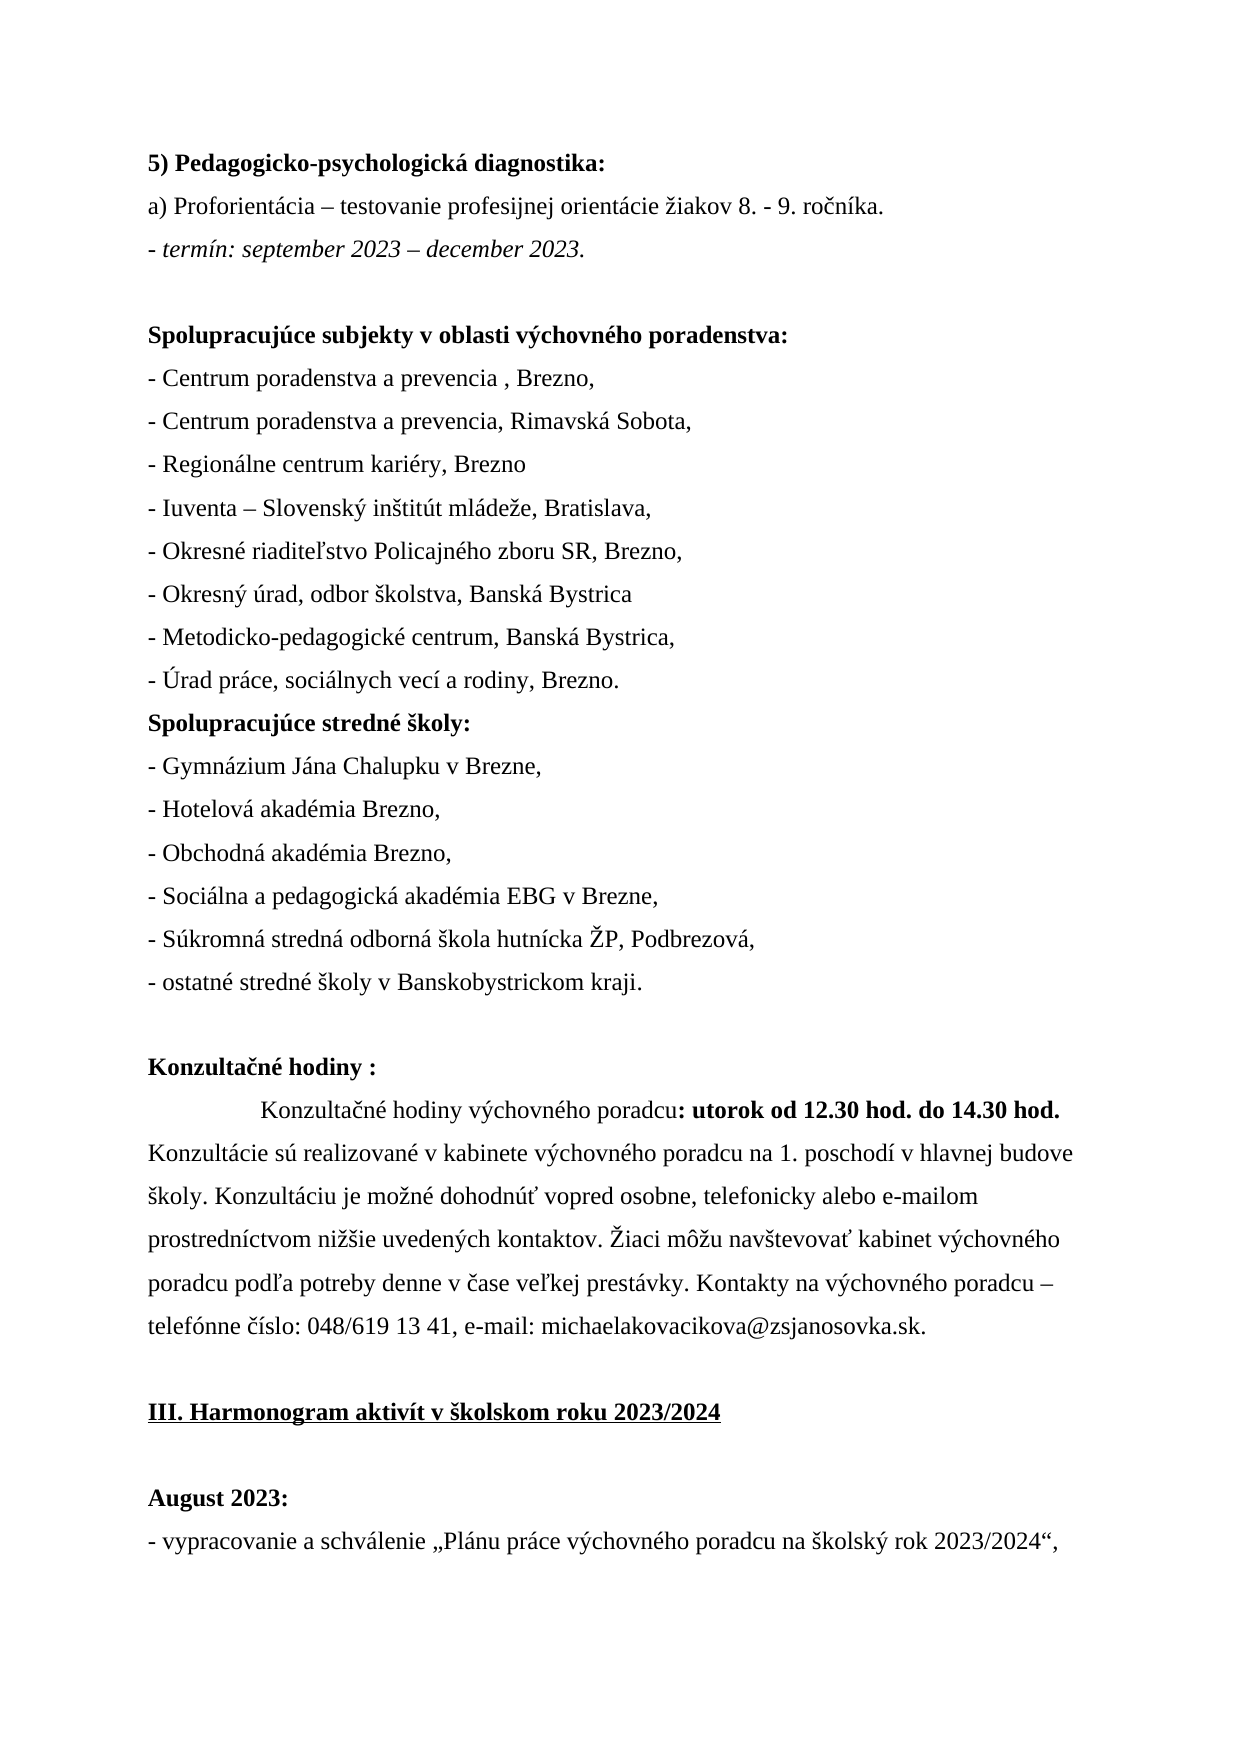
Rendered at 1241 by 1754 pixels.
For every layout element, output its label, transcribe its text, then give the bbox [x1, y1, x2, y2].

text - Centrum poradenstva a prevencia, Rimavská Sobota, [148, 406, 1093, 435]
text - Metodicko-pedagogické centrum, Banská Bystrica, [148, 622, 1093, 651]
text a) Proforientácia – testovanie profesijnej orientácie žiakov 8. - 9. ročníka. [148, 191, 1093, 219]
text Konzultačné hodiny výchovného poradcu: utorok od 12.30 hod. do 14.30 hod. [148, 1095, 1093, 1124]
text - Úrad práce, sociálnych vecí a rodiny, Brezno. [148, 665, 1093, 694]
text 5) Pedagogicko-psychologická diagnostika: [148, 148, 1093, 176]
text - Sociálna a pedagogická akadémia EBG v Brezne, [148, 881, 1093, 909]
text Spolupracujúce subjekty v oblasti výchovného poradenstva: [148, 320, 1093, 349]
text - Súkromná stredná odborná škola hutnícka ŽP, Podbrezová, [148, 924, 1093, 953]
text Konzultačné hodiny : [148, 1052, 1093, 1081]
text Konzultácie sú realizované v kabinete výchovného poradcu na 1. poschodí v hlavnej budove školy. Konzultáciu je možné dohodnúť vopred osobne, telefonicky alebo e-mailom prostredníctvom nižšie uvedených kontaktov. Žiaci môžu navštevovať kabinet výchovného poradcu podľa potreby denne v čase veľkej prestávky. Kontakty na výchovného poradcu – telefónne číslo: 048/619 13 41, e-mail: michaelakovacikova@zsjanosovka.sk. [148, 1138, 1093, 1339]
text - Okresné riaditeľstvo Policajného zboru SR, Brezno, [148, 536, 1093, 564]
text - Obchodná akadémia Brezno, [148, 838, 1093, 866]
text - Iuventa – Slovenský inštitút mládeže, Bratislava, [148, 493, 1093, 521]
text Spolupracujúce stredné školy: [148, 708, 1093, 737]
text - termín: september 2023 – december 2023. [148, 234, 1093, 263]
text - Hotelová akadémia Brezno, [148, 794, 1093, 823]
text - Gymnázium Jána Chalupku v Brezne, [148, 751, 1093, 780]
text - Centrum poradenstva a prevencia , Brezno, [148, 363, 1093, 392]
text - Regionálne centrum kariéry, Brezno [148, 449, 1093, 478]
text - vypracovanie a schválenie „Plánu práce výchovného poradcu na školský rok 2023/2024“, [148, 1526, 1093, 1555]
text August 2023: [148, 1483, 1093, 1512]
text III. Harmonogram aktivít v školskom roku 2023/2024 [148, 1397, 1093, 1426]
text - ostatné stredné školy v Banskobystrickom kraji. [148, 967, 1093, 996]
text - Okresný úrad, odbor školstva, Banská Bystrica [148, 579, 1093, 608]
